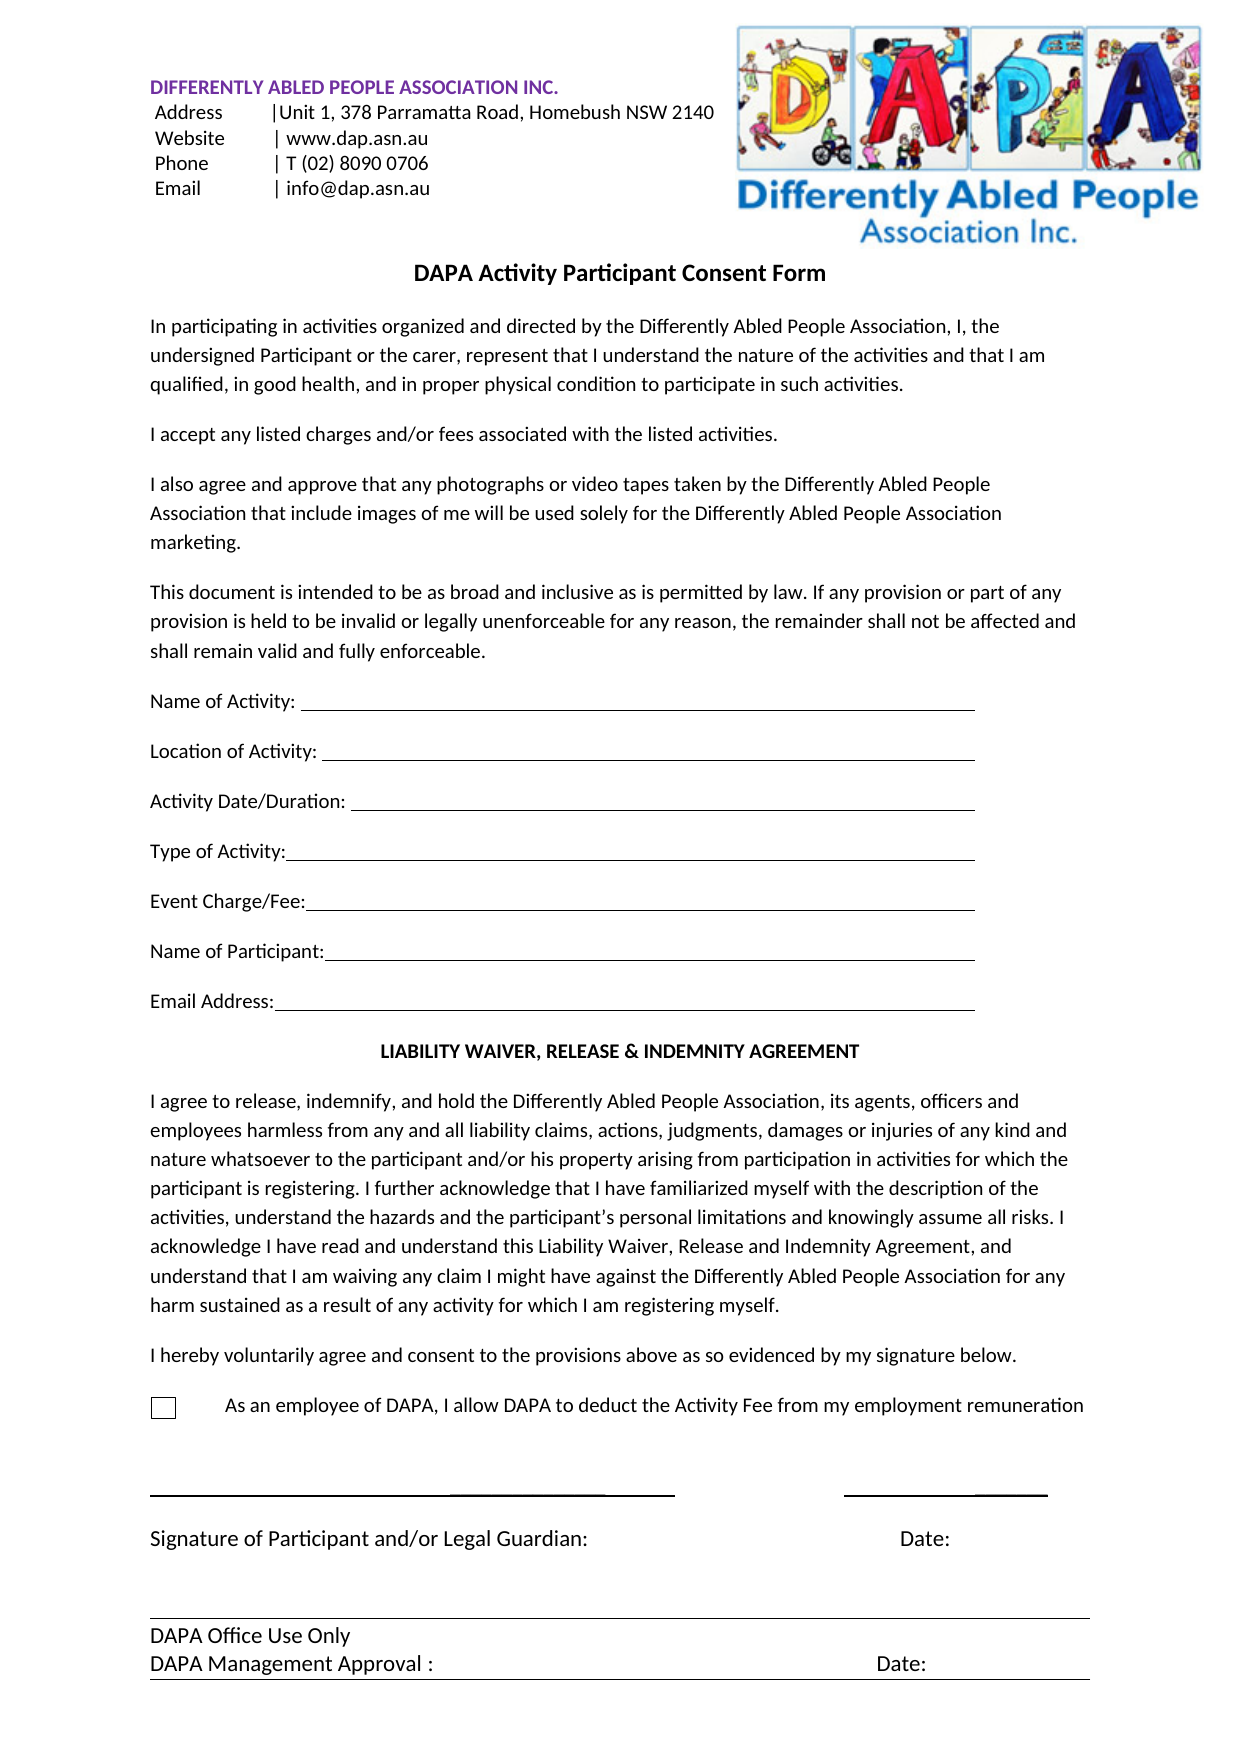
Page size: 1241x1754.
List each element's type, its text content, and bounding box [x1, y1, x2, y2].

text In participating in activities organized and directed by the Differently Abled People Association, I, the undersigned Participant or the carer, represent that I understand the nature of the activities and that I am qualified, in good health, and in proper physical condition to participate in such activities. [150, 313, 1090, 397]
text Activity Date/Duration: [150, 788, 1090, 813]
text Email Address: [150, 988, 1090, 1013]
text Name of Activity: [150, 688, 1090, 713]
text LIABILITY WAIVER, RELEASE & INDEMNITY AGREEMENT [150, 1038, 1090, 1063]
text DAPA Activity Participant Consent Form [150, 257, 1090, 287]
text As an employee of DAPA, I allow DAPA to deduct the Activity Fee from my employment remuneration [150, 1392, 1090, 1417]
text Type of Activity: [150, 838, 1090, 863]
text Event Charge/Fee: [150, 888, 1090, 913]
text I also agree and approve that any photographs or video tapes taken by the Differently Abled People Association that include images of me will be used solely for the Differently Abled People Association marketing. [150, 471, 1090, 555]
picture [734, 23, 1204, 249]
text This document is intended to be as broad and inclusive as is permitted by law. If any provision or part of any provision is held to be invalid or legally unenforceable for any reason, the remainder shall not be affected and shall remain valid and fully enforceable. [150, 579, 1090, 663]
text I agree to release, indemnify, and hold the Differently Abled People Association, its agents, officers and employees harmless from any and all liability claims, actions, judgments, damages or injuries of any kind and nature whatsoever to the participant and/or his property arising from participation in activities for which the participant is registering. I further acknowledge that I have familiarized myself with the description of the activities, understand the hazards and the participant’s personal limitations and knowingly assume all risks. I acknowledge I have read and understand this Liability Waiver, Release and Indemnity Agreement, and understand that I am waiving any claim I might have against the Differently Abled People Association for any harm sustained as a result of any activity for which I am registering myself. [150, 1088, 1090, 1317]
text _______________ _______ [150, 1442, 1090, 1499]
text I accept any listed charges and/or fees associated with the listed activities. [150, 421, 1090, 447]
text Name of Participant: [150, 938, 1090, 963]
text Signature of Participant and/or Legal Guardian: Date: [150, 1524, 1090, 1552]
text Location of Activity: [150, 738, 1090, 763]
text I hereby voluntarily agree and consent to the provisions above as so evidenced by my signature below. [150, 1342, 1090, 1367]
